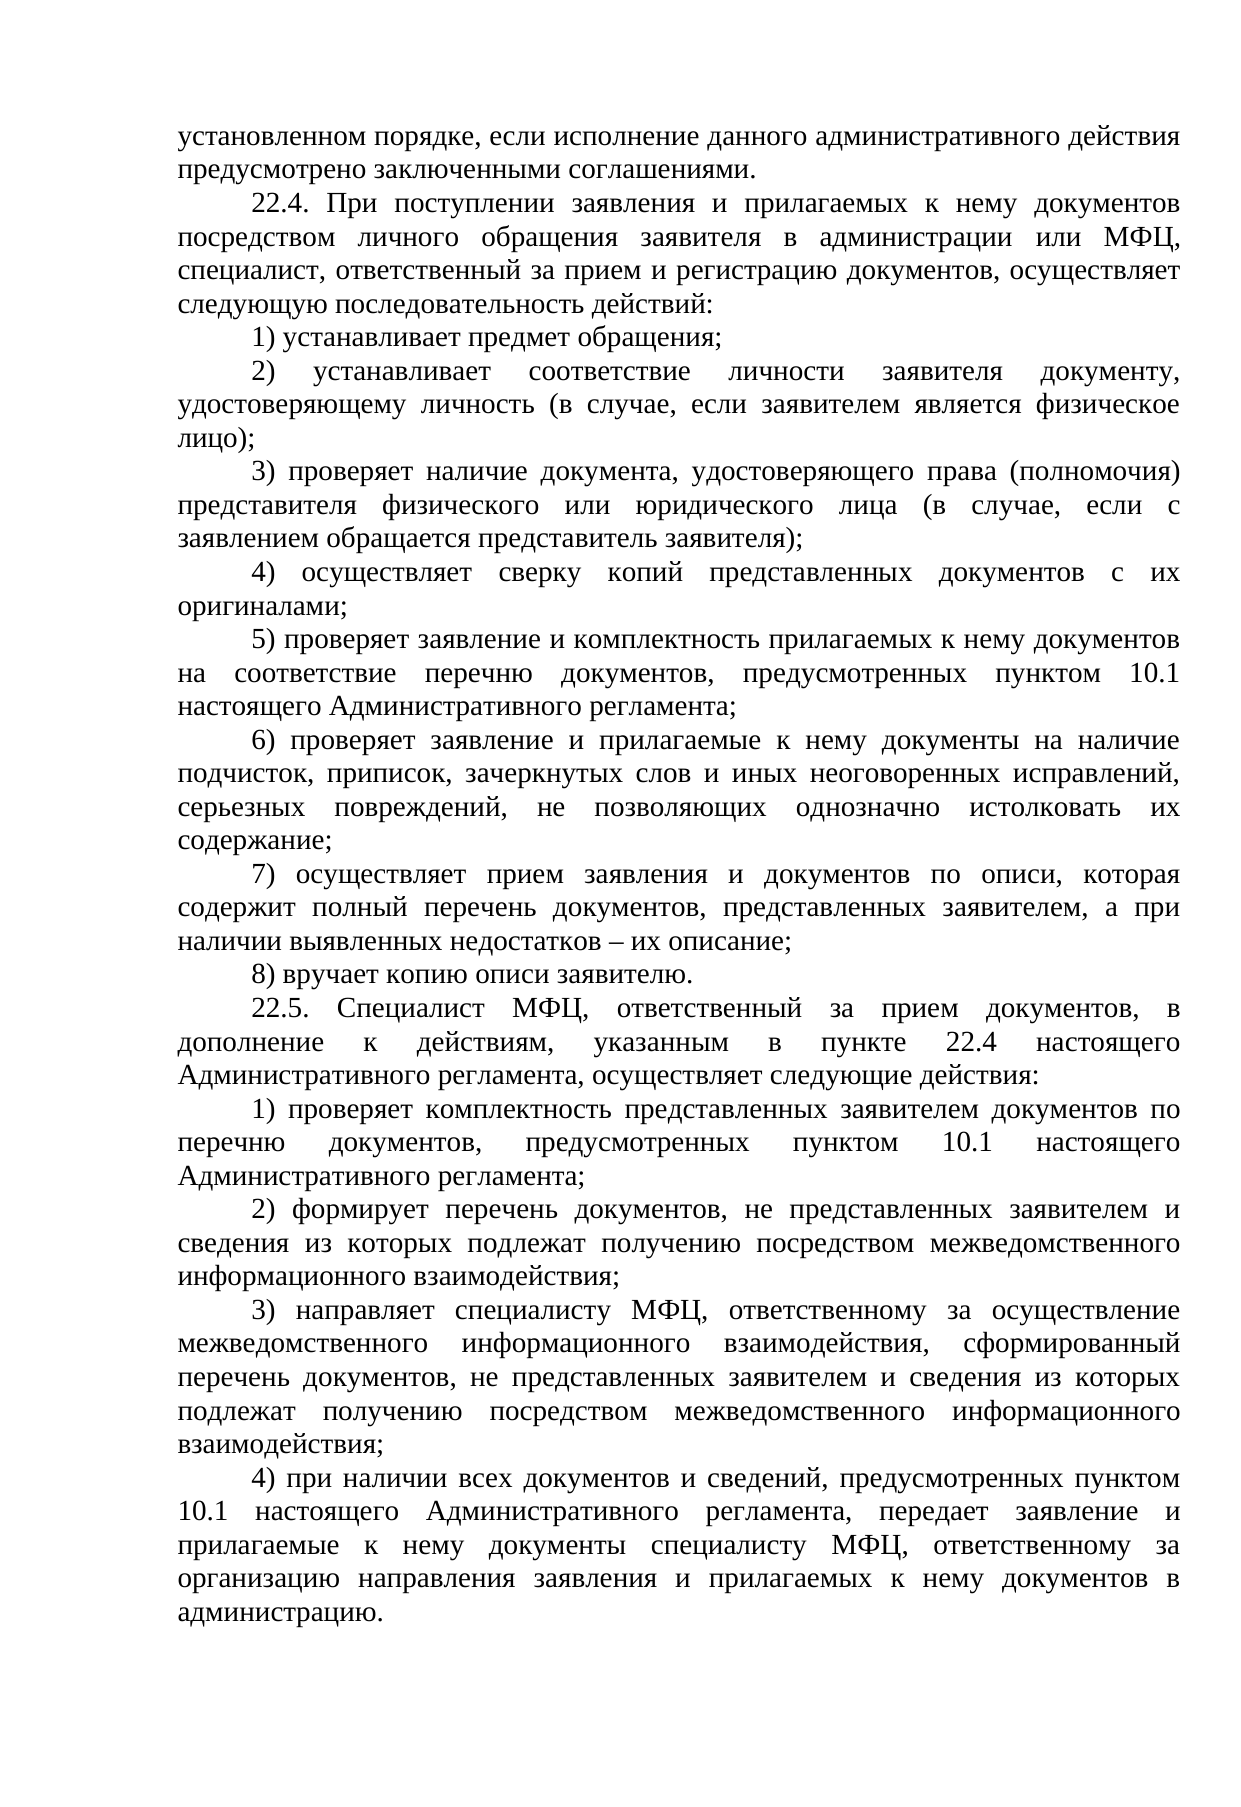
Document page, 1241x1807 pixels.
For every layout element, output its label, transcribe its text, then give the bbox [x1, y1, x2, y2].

text 2) устанавливает соответствие личности заявителя документу, удостоверяющему личность (в случае, если заявителем является физическое лицо); [177, 353, 1181, 453]
text 22.4. При поступлении заявления и прилагаемых к нему документов посредством личного обращения заявителя в администрации или МФЦ, специалист, ответственный за прием и регистрацию документов, осуществляет следующую последовательность действий: [177, 185, 1181, 319]
text 3) проверяет наличие документа, удостоверяющего права (полномочия) представителя физического или юридического лица (в случае, если с заявлением обращается представитель заявителя); [177, 453, 1181, 554]
text 1) устанавливает предмет обращения; [177, 319, 1181, 353]
text 1) проверяет комплектность представленных заявителем документов по перечню документов, предусмотренных пунктом 10.1 настоящего Административного регламента; [177, 1091, 1181, 1191]
text 5) проверяет заявление и комплектность прилагаемых к нему документов на соответствие перечню документов, предусмотренных пунктом 10.1 настоящего Административного регламента; [177, 621, 1181, 722]
text 22.5. Специалист МФЦ, ответственный за прием документов, в дополнение к действиям, указанным в пункте 22.4 настоящего Административного регламента, осуществляет следующие действия: [177, 990, 1181, 1091]
text 4) при наличии всех документов и сведений, предусмотренных пунктом 10.1 настоящего Административного регламента, передает заявление и прилагаемые к нему документы специалисту МФЦ, ответственному за организацию направления заявления и прилагаемых к нему документов в администрацию. [177, 1460, 1181, 1627]
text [177, 118, 1181, 185]
text 6) проверяет заявление и прилагаемые к нему документы на наличие подчисток, приписок, зачеркнутых слов и иных неоговоренных исправлений, серьезных повреждений, не позволяющих однозначно истолковать их содержание; [177, 722, 1181, 856]
text 7) осуществляет прием заявления и документов по описи, которая содержит полный перечень документов, представленных заявителем, а при наличии выявленных недостатков – их описание; [177, 856, 1181, 957]
text 8) вручает копию описи заявителю. [177, 957, 1181, 990]
text 4) осуществляет сверку копий представленных документов с их оригиналами; [177, 554, 1181, 621]
text 3) направляет специалисту МФЦ, ответственному за осуществление межведомственного информационного взаимодействия, сформированный перечень документов, не представленных заявителем и сведения из которых подлежат получению посредством межведомственного информационного взаимодействия; [177, 1292, 1181, 1460]
text 2) формирует перечень документов, не представленных заявителем и сведения из которых подлежат получению посредством межведомственного информационного взаимодействия; [177, 1191, 1181, 1292]
